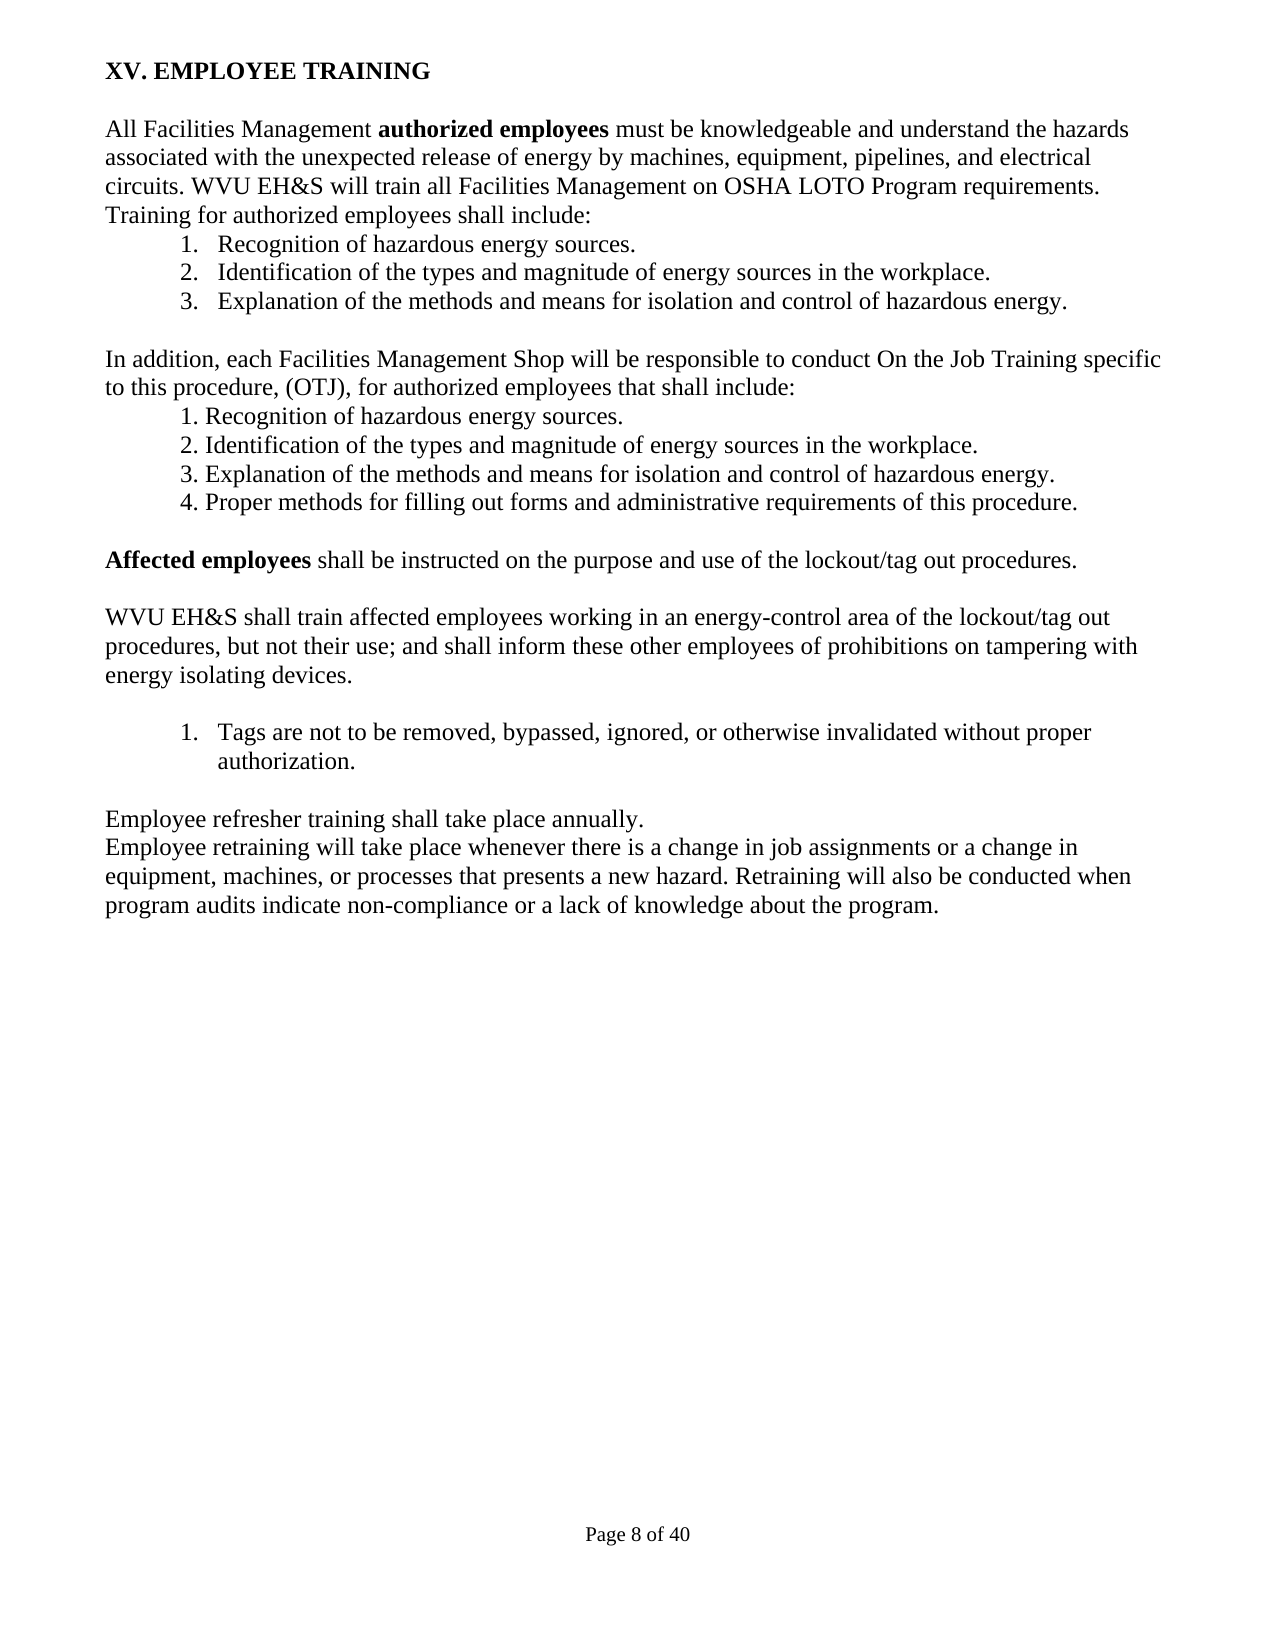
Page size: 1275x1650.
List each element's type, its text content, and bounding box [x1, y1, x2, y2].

list Recognition of hazardous energy sources. [180, 229, 1170, 257]
text Affected employees shall be instructed on the purpose and use of the lockout/tag out procedures. [105, 545, 1170, 574]
text Employee refresher training shall take place annually. [105, 804, 1170, 832]
text 1. Recognition of hazardous energy sources. [105, 401, 1170, 430]
text 3. Explanation of the methods and means for isolation and control of hazardous energy. [180, 459, 1170, 487]
text XV. EMPLOYEE TRAINING [105, 56, 1170, 85]
list Identification of the types and magnitude of energy sources in the workplace. [180, 257, 1170, 286]
list Tags are not to be removed, bypassed, ignored, or otherwise invalidated without proper authorization. [180, 717, 1170, 775]
text Training for authorized employees shall include: [105, 200, 1170, 229]
text All Facilities Management authorized employees must be knowledgeable and understand the hazards associated with the unexpected release of energy by machines, equipment, pipelines, and electrical circuits. WVU EH&S will train all Facilities Management on OSHA LOTO Program requirements. [105, 114, 1170, 200]
text In addition, each Facilities Management Shop will be responsible to conduct On the Job Training specific to this procedure, (OTJ), for authorized employees that shall include: [105, 344, 1170, 401]
text 4. Proper methods for filling out forms and administrative requirements of this procedure. [180, 487, 1170, 516]
text Employee retraining will take place whenever there is a change in job assignments or a change in equipment, machines, or processes that presents a new hazard. Retraining will also be conducted when program audits indicate non-compliance or a lack of knowledge about the program. [105, 832, 1170, 919]
list Explanation of the methods and means for isolation and control of hazardous energy. [180, 286, 1170, 315]
text WVU EH&S shall train affected employees working in an energy-control area of the lockout/tag out procedures, but not their use; and shall inform these other employees of prohibitions on tampering with energy isolating devices. [105, 602, 1170, 689]
text 2. Identification of the types and magnitude of energy sources in the workplace. [180, 430, 1170, 459]
